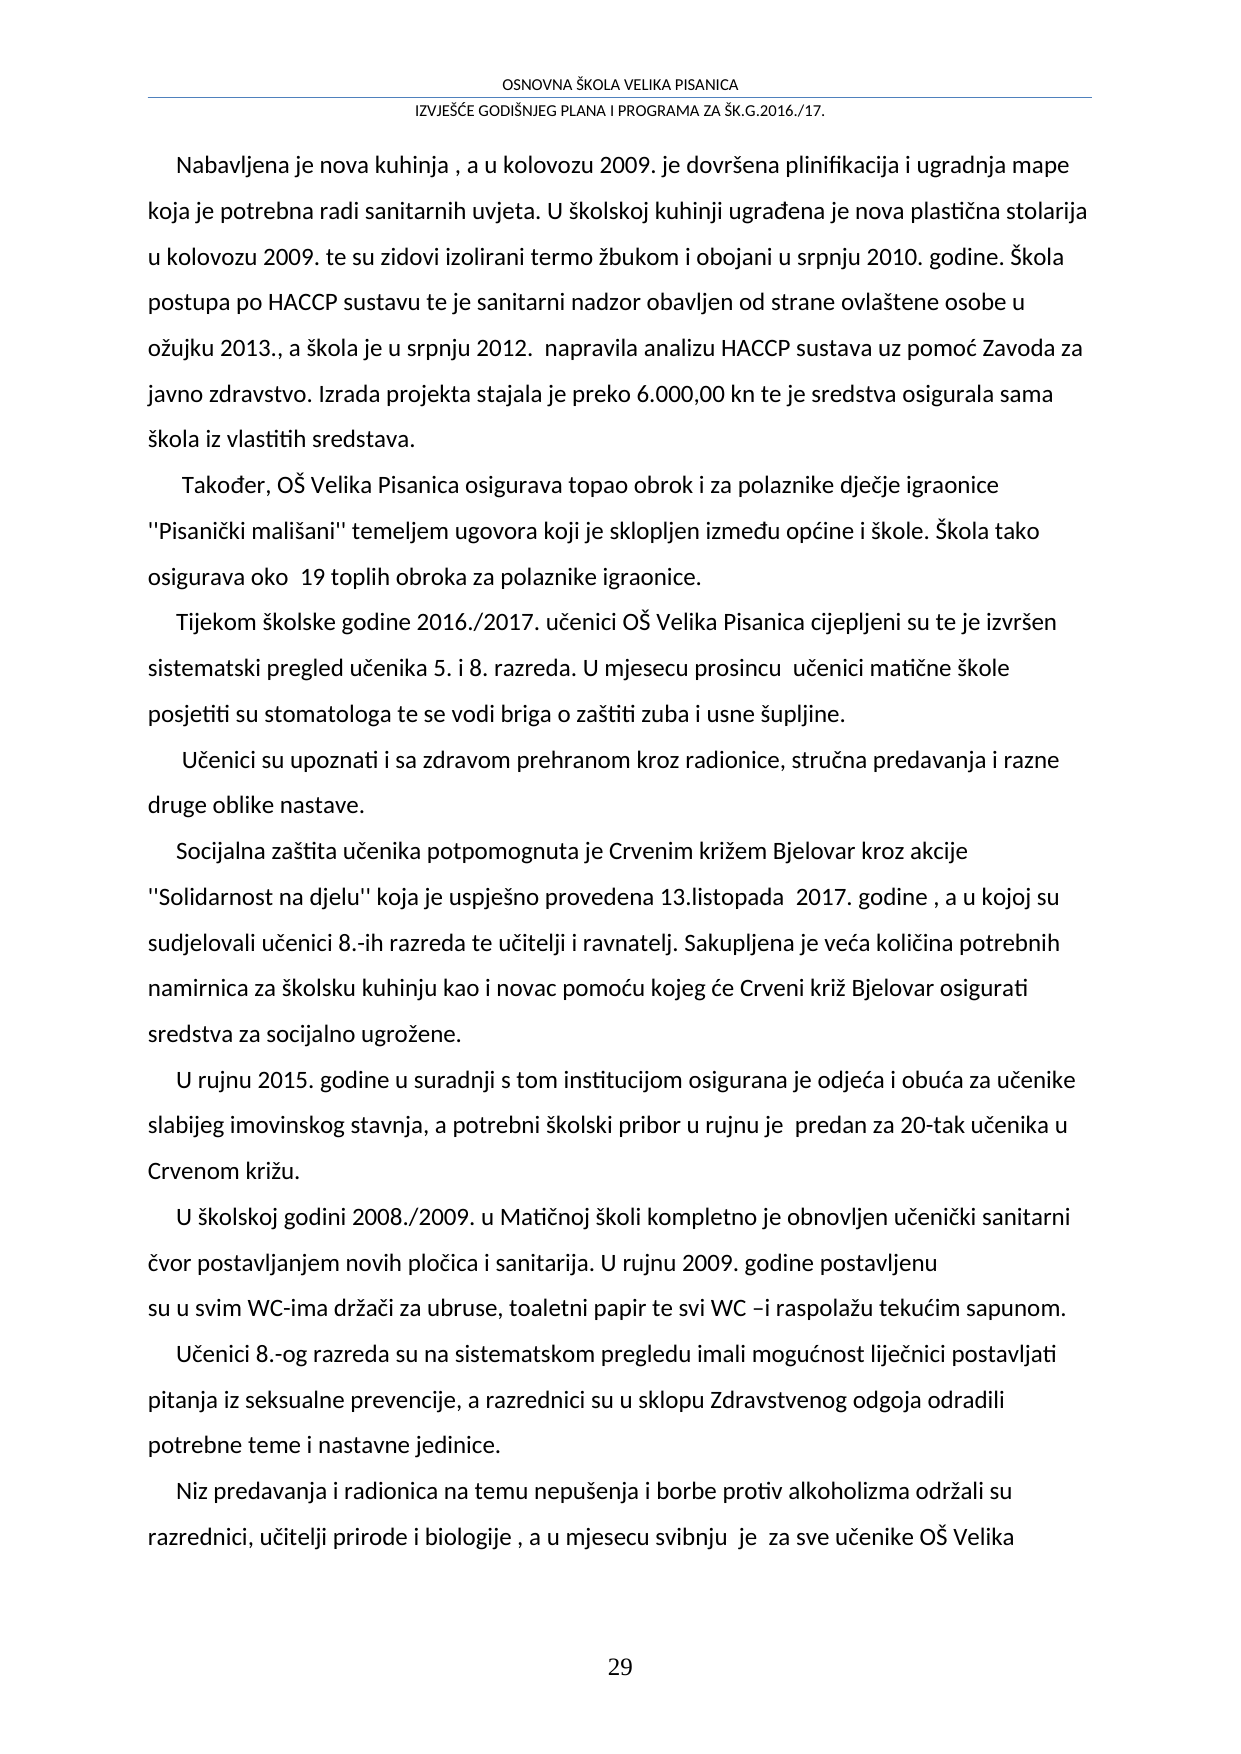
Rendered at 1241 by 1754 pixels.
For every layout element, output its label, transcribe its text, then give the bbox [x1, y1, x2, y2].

text Nabavljena je nova kuhinja , a u kolovozu 2009. je dovršena plinifikacija i ugradnja mape koja je potrebna radi sanitarnih uvjeta. U školskoj kuhinji ugrađena je nova plastična stolarija u kolovozu 2009. te su zidovi izolirani termo žbukom i obojani u srpnju 2010. godine. Škola postupa po HACCP sustavu te je sanitarni nadzor obavljen od strane ovlaštene osobe u ožujku 2013., a škola je u srpnju 2012. napravila analizu HACCP sustava uz pomoć Zavoda za javno zdravstvo. Izrada projekta stajala je preko 6.000,00 kn te je sredstva osigurala sama škola iz vlastitih sredstava. [148, 149, 1092, 454]
text Učenici 8.-og razreda su na sistematskom pregledu imali mogućnost liječnici postavljati pitanja iz seksualne prevencije, a razrednici su u sklopu Zdravstvenog odgoja odradili potrebne teme i nastavne jedinice. [148, 1338, 1092, 1460]
text su u svim WC-ima držači za ubruse, toaletni papir te svi WC –i raspolažu tekućim sapunom. [148, 1292, 1092, 1323]
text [148, 1475, 1092, 1552]
text Učenici su upoznati i sa zdravom prehranom kroz radionice, stručna predavanja i razne druge oblike nastave. [148, 744, 1092, 820]
text Također, OŠ Velika Pisanica osigurava topao obrok i za polaznike dječje igraonice ''Pisanički mališani'' temeljem ugovora koji je sklopljen između općine i škole. Škola tako osigurava oko 19 toplih obroka za polaznike igraonice. [148, 469, 1092, 591]
text Socijalna zaštita učenika potpomognuta je Crvenim križem Bjelovar kroz akcije ''Solidarnost na djelu'' koja je uspješno provedena 13.listopada 2017. godine , a u kojoj su sudjelovali učenici 8.-ih razreda te učitelji i ravnatelj. Sakupljena je veća količina potrebnih namirnica za školsku kuhinju kao i novac pomoću kojeg će Crveni križ Bjelovar osigurati sredstva za socijalno ugrožene. [148, 835, 1092, 1049]
text U školskoj godini 2008./2009. u Matičnoj školi kompletno je obnovljen učenički sanitarni čvor postavljanjem novih pločica i sanitarija. U rujnu 2009. godine postavljenu [148, 1201, 1092, 1277]
text Tijekom školske godine 2016./2017. učenici OŠ Velika Pisanica cijepljeni su te je izvršen sistematski pregled učenika 5. i 8. razreda. U mjesecu prosincu učenici matične škole posjetiti su stomatologa te se vodi briga o zaštiti zuba i usne šupljine. [148, 607, 1092, 728]
text U rujnu 2015. godine u suradnji s tom institucijom osigurana je odjeća i obuća za učenike slabijeg imovinskog stavnja, a potrebni školski pribor u rujnu je predan za 20-tak učenika u Crvenom križu. [148, 1064, 1092, 1186]
